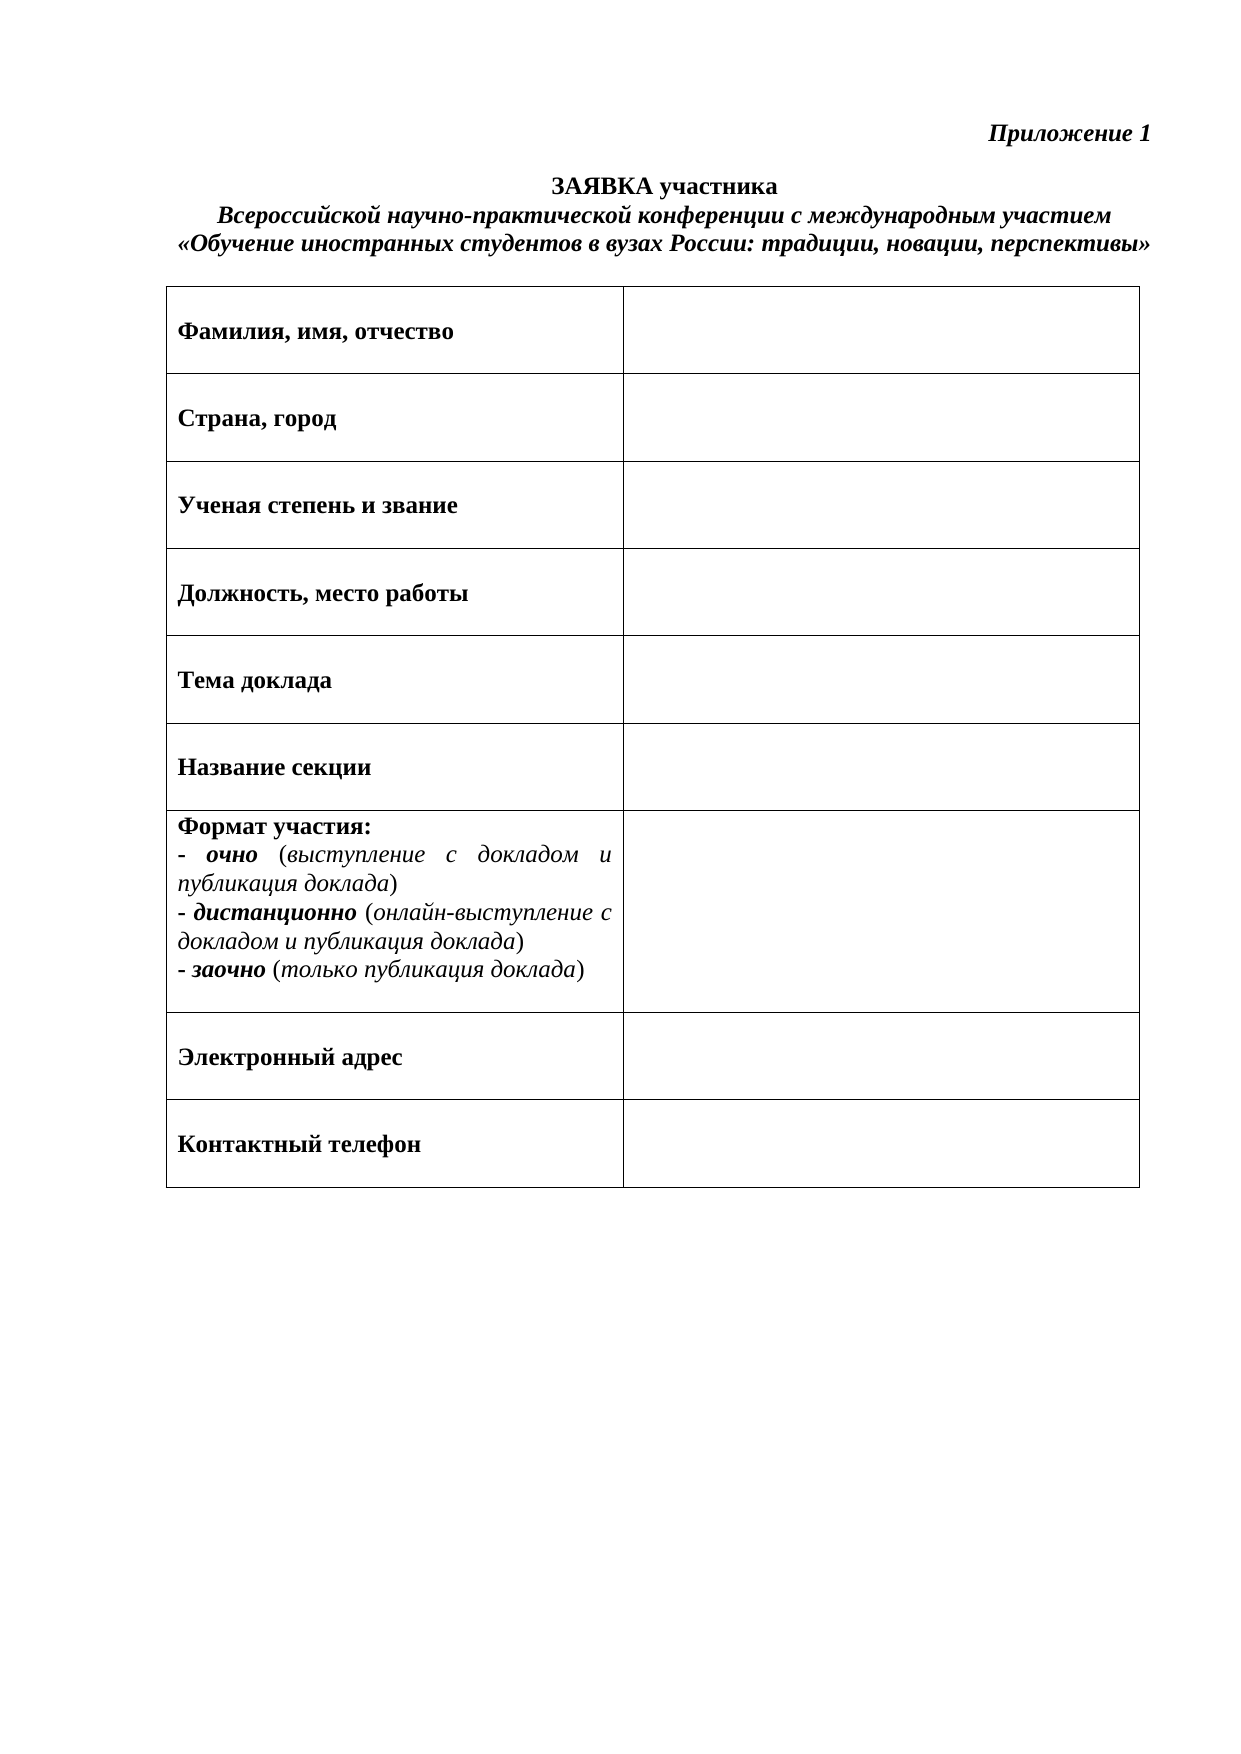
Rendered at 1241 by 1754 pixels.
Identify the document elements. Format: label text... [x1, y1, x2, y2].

table_header Фамилия, имя, отчество [167, 287, 623, 373]
table_cell Должность, место работы [167, 549, 623, 635]
table_cell [624, 374, 1139, 461]
table_cell Страна, город [167, 374, 623, 461]
table_cell [624, 549, 1139, 635]
table_cell Электронный адрес [167, 1013, 623, 1099]
text Всероссийской научно-практической конференции с международным участием [177, 200, 1152, 228]
text Приложение 1 [177, 118, 1152, 147]
table_cell [624, 1100, 1139, 1187]
table_cell [624, 724, 1139, 810]
table_cell [624, 811, 1139, 1012]
table_cell [624, 462, 1139, 548]
table_cell [624, 1013, 1139, 1099]
table_cell Название секции [167, 724, 623, 810]
text «Обучение иностранных студентов в вузах России: традиции, новации, перспективы» [177, 228, 1152, 257]
table_header [624, 287, 1139, 373]
table_cell [624, 636, 1139, 722]
table_cell Формат участия: - очно (выступление с докладом и публикация доклада) - дистанционно (онлайн-выступление с докладом и публикация доклада) - заочно (только публикация доклада) [167, 811, 623, 1012]
table_cell Ученая степень и звание [167, 462, 623, 548]
table_cell Тема доклада [167, 636, 623, 722]
text ЗАЯВКА участника [177, 171, 1152, 200]
table_cell Контактный телефон [167, 1100, 623, 1187]
